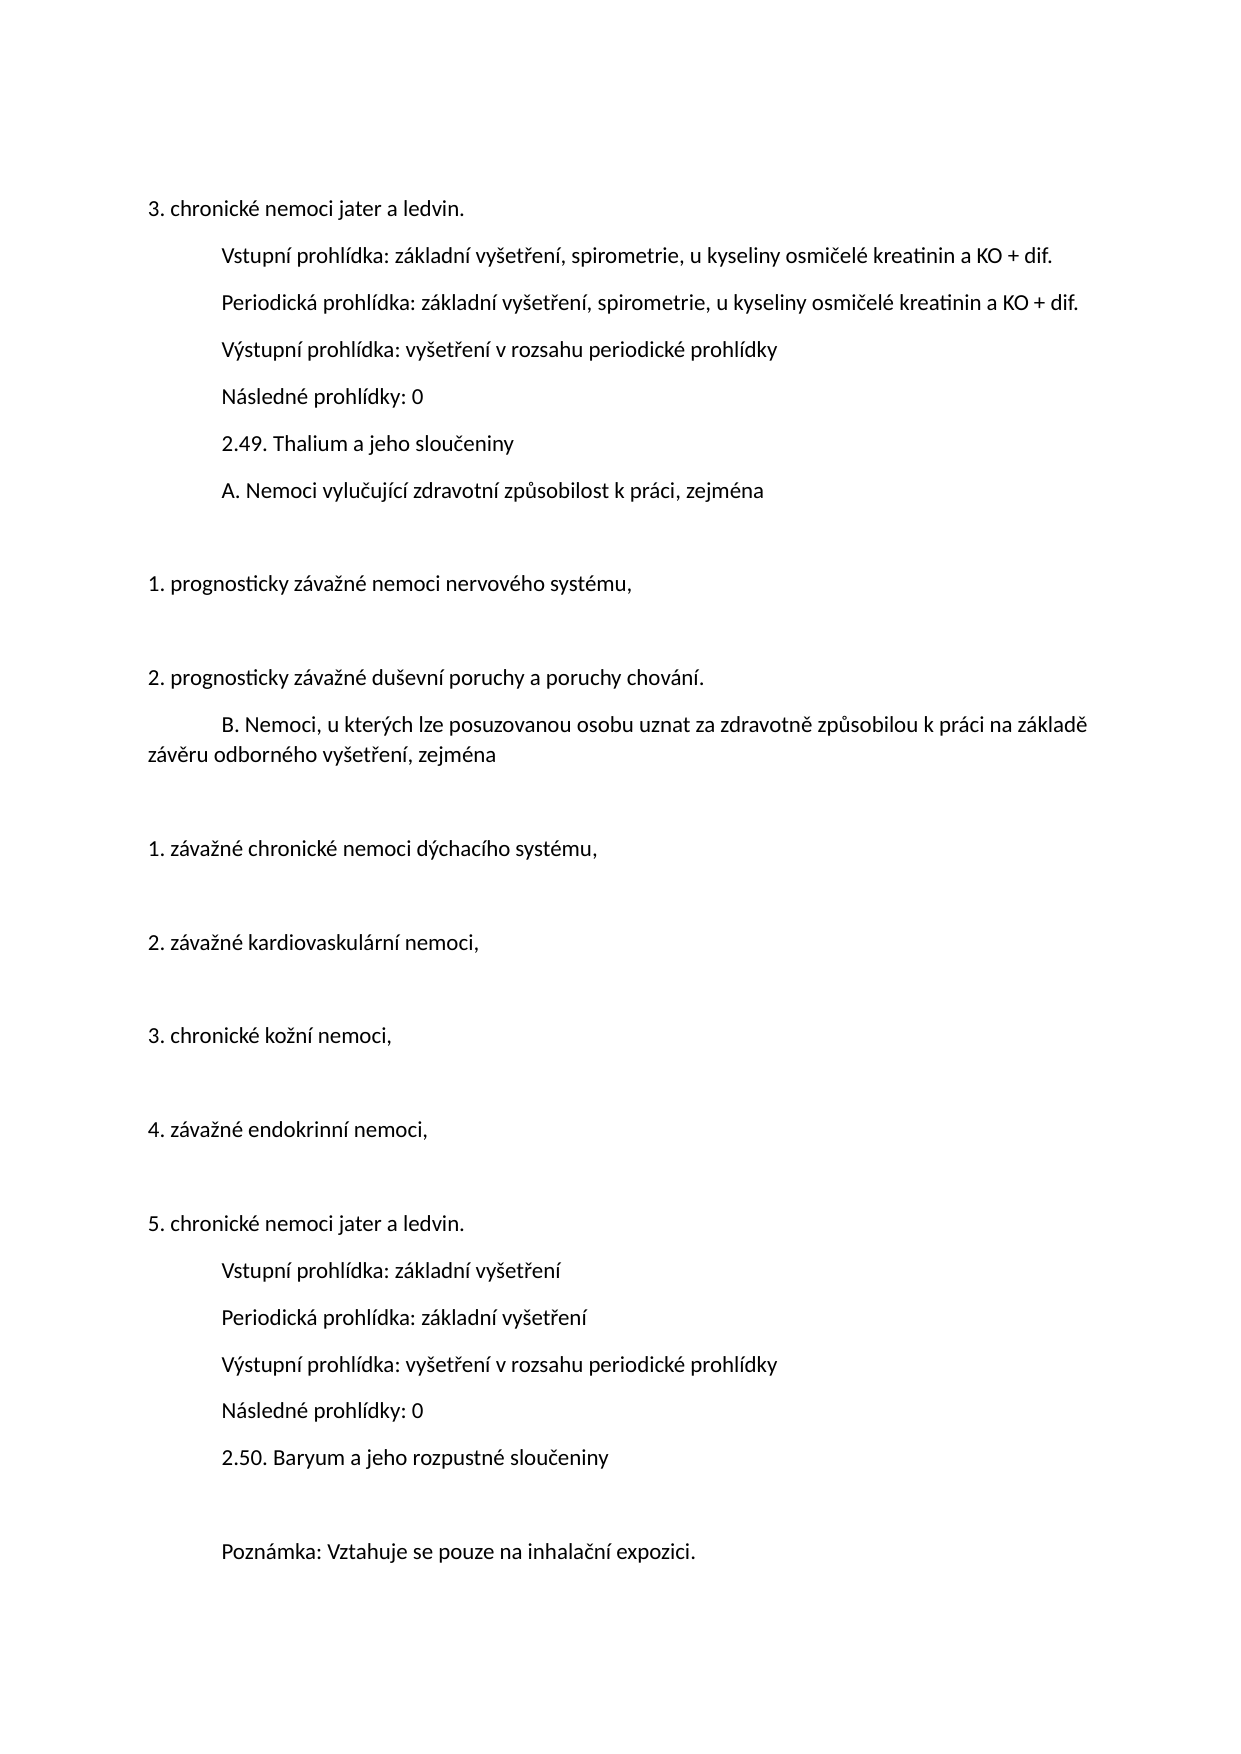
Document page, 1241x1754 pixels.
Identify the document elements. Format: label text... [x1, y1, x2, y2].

text B. Nemoci, u kterých lze posuzovanou osobu uznat za zdravotně způsobilou k práci na základě závěru odborného vyšetření, zejména [148, 710, 1093, 768]
text Následné prohlídky: 0 [148, 1397, 1093, 1424]
text Vstupní prohlídka: základní vyšetření, spirometrie, u kyseliny osmičelé kreatinin a KO + dif. [148, 241, 1093, 269]
text A. Nemoci vylučující zdravotní způsobilost k práci, zejména [148, 476, 1093, 504]
text Periodická prohlídka: základní vyšetření [148, 1303, 1093, 1331]
text 2.50. Baryum a jeho rozpustné sloučeniny [148, 1443, 1093, 1471]
text Výstupní prohlídka: vyšetření v rozsahu periodické prohlídky [148, 1350, 1093, 1378]
text 3. chronické nemoci jater a ledvin. [148, 194, 1093, 222]
text 3. chronické kožní nemoci, [148, 1022, 1093, 1049]
text 4. závažné endokrinní nemoci, [148, 1115, 1093, 1143]
text 1. závažné chronické nemoci dýchacího systému, [148, 834, 1093, 862]
text Periodická prohlídka: základní vyšetření, spirometrie, u kyseliny osmičelé kreatinin a KO + dif. [148, 288, 1093, 316]
text 2.49. Thalium a jeho sloučeniny [148, 429, 1093, 457]
text Poznámka: Vztahuje se pouze na inhalační expozici. [148, 1537, 1093, 1565]
text Výstupní prohlídka: vyšetření v rozsahu periodické prohlídky [148, 335, 1093, 363]
text 1. prognosticky závažné nemoci nervového systému, [148, 569, 1093, 597]
text 2. závažné kardiovaskulární nemoci, [148, 928, 1093, 956]
text Vstupní prohlídka: základní vyšetření [148, 1256, 1093, 1284]
text 5. chronické nemoci jater a ledvin. [148, 1209, 1093, 1237]
text Následné prohlídky: 0 [148, 382, 1093, 410]
text 2. prognosticky závažné duševní poruchy a poruchy chování. [148, 663, 1093, 691]
